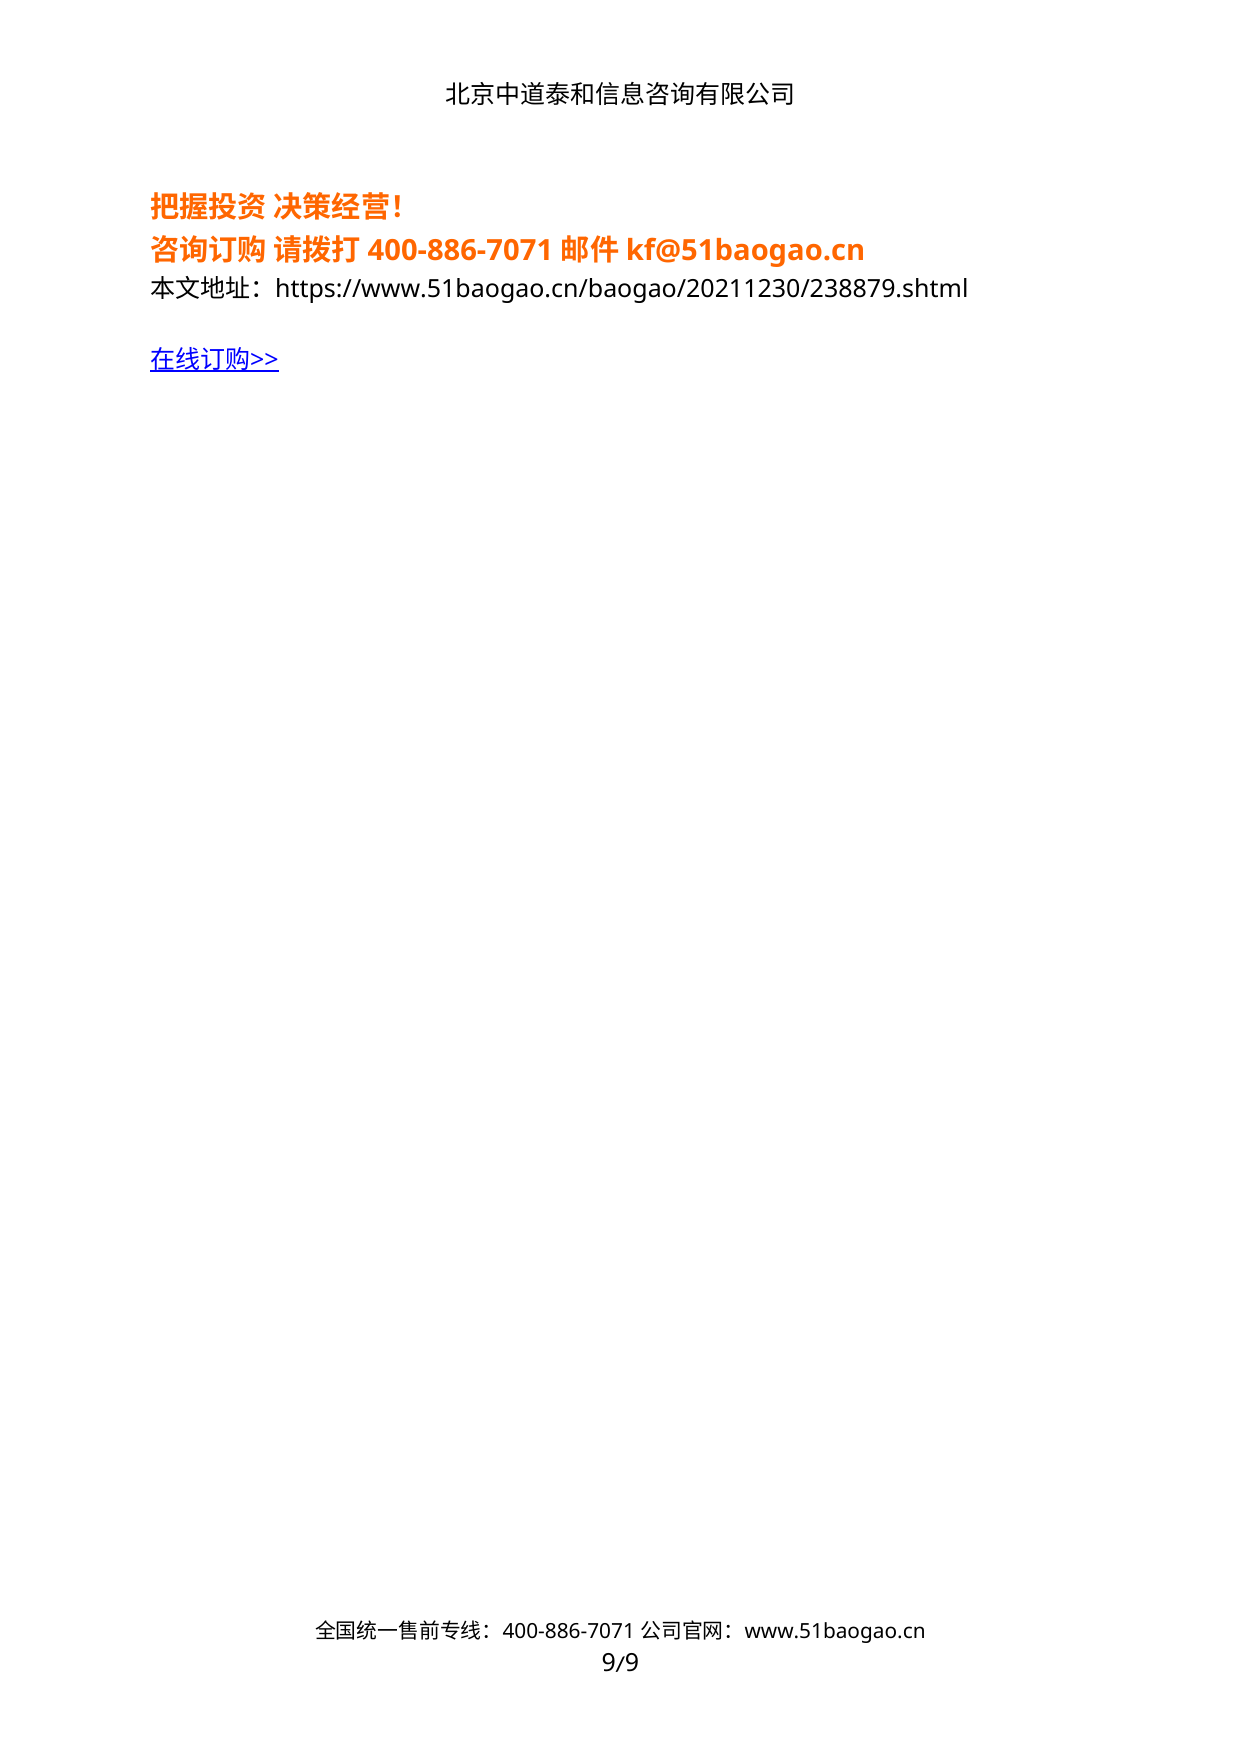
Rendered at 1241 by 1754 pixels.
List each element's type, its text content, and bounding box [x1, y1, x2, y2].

text 在线订购>> [150, 305, 1090, 375]
text 把握投资 决策经营！咨询订购 请拨打 400-886-7071 邮件 kf@51baogao.cn本文地址：https://www.51baogao.cn/baogao/20211230/238879.shtml [150, 150, 1090, 305]
